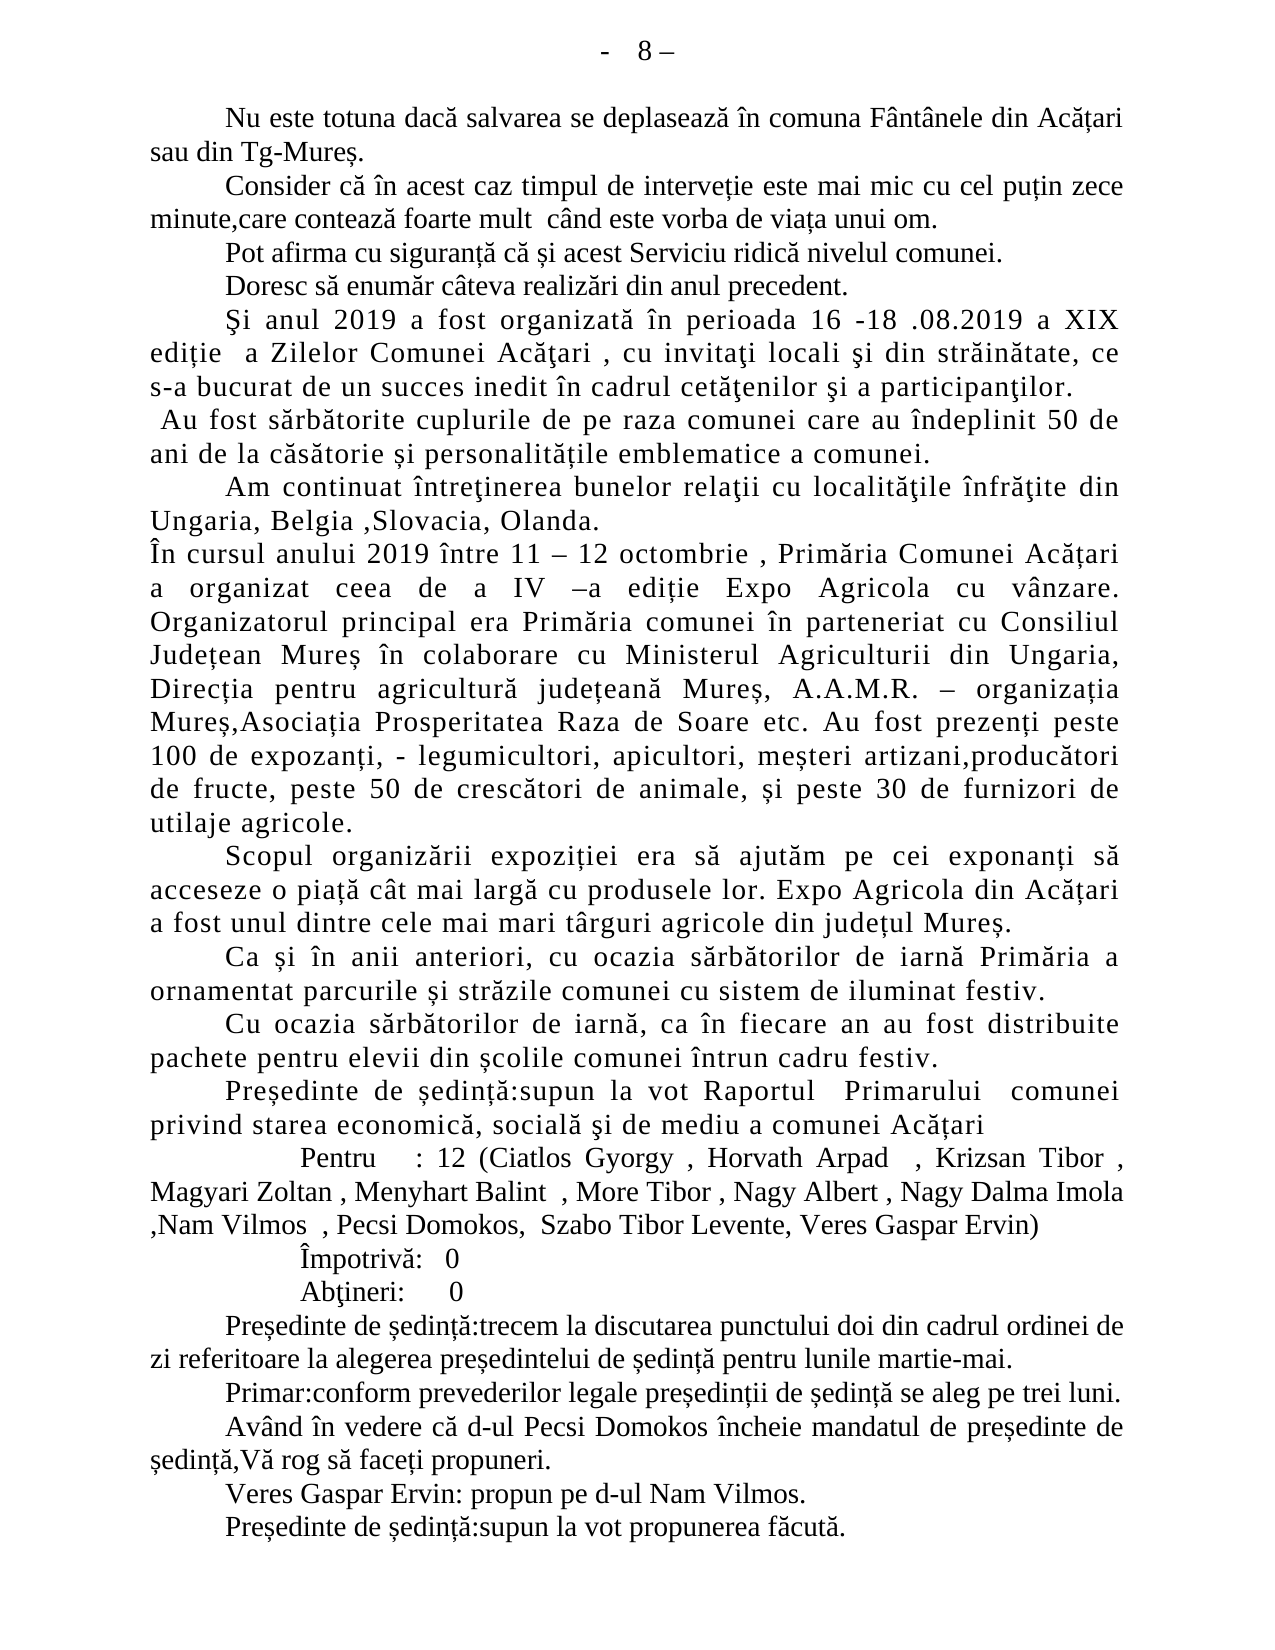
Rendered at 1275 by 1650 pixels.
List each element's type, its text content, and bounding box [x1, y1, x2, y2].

text Cu ocazia sărbătorilor de iarnă, ca în fiecare an au fost distribuite pachete pentru elevii din școlile comunei întrun cadru festiv. [150, 1006, 1121, 1073]
text Președinte de ședință:trecem la discutarea punctului doi din cadrul ordinei de zi referitoare la alegerea președintelui de ședință pentru lunile martie-mai. [150, 1308, 1125, 1375]
text Abţineri: 0 [225, 1274, 1125, 1308]
text Veres Gaspar Ervin: propun pe d-ul Nam Vilmos. [150, 1476, 1125, 1509]
text Consider că în acest caz timpul de interveție este mai mic cu cel puțin zece minute,care contează foarte mult când este vorba de viața unui om. [150, 168, 1125, 235]
text Împotrivă: 0 [225, 1241, 1125, 1274]
text Având în vedere că d-ul Pecsi Domokos încheie mandatul de președinte de ședință,Vă rog să faceți propuneri. [150, 1409, 1125, 1476]
text Ca și în anii anteriori, cu ocazia sărbătorilor de iarnă Primăria a ornamentat parcurile și străzile comunei cu sistem de iluminat festiv. [150, 939, 1121, 1006]
text Doresc să enumăr câteva realizări din anul precedent. [150, 268, 1125, 302]
text Președinte de ședință:supun la vot Raportul Primarului comunei privind starea economică, socială şi de mediu a comunei Acățari [150, 1073, 1121, 1140]
text Nu este totuna dacă salvarea se deplasează în comuna Fântânele din Acățari sau din Tg-Mureș. [150, 101, 1125, 168]
text Scopul organizării expoziției era să ajutăm pe cei exponanți să acceseze o piață cât mai largă cu produsele lor. Expo Agricola din Acățari a fost unul dintre cele mai mari târguri agricole din județul Mureș. [150, 838, 1121, 939]
text Am continuat întreţinerea bunelor relaţii cu localităţile înfrăţite din Ungaria, Belgia ,Slovacia, Olanda. [150, 469, 1121, 537]
text În cursul anului 2019 între 11 – 12 octombrie , Primăria Comunei Acățari a organizat ceea de a IV –a ediție Expo Agricola cu vânzare. Organizatorul principal era Primăria comunei în parteneriat cu Consiliul Județean Mureș în colaborare cu Ministerul Agriculturii din Ungaria, Direcția pentru agricultură județeană Mureș, A.A.M.R. – organizația Mureș,Asociația Prosperitatea Raza de Soare etc. Au fost prezenți peste 100 de expozanți, - legumicultori, apicultori, meșteri artizani,producători de fructe, peste 50 de crescători de animale, și peste 30 de furnizori de utilaje agricole. [150, 537, 1121, 838]
text Primar:conform prevederilor legale președinții de ședință se aleg pe trei luni. [150, 1375, 1125, 1409]
list 8 – [600, 33, 1125, 67]
text Pot afirma cu siguranță că și acest Serviciu ridică nivelul comunei. [150, 235, 1125, 268]
text Au fost sărbătorite cuplurile de pe raza comunei care au îndeplinit 50 de ani de la căsătorie și personalitățile emblematice a comunei. [150, 402, 1121, 469]
text Președinte de ședință:supun la vot propunerea făcută. [150, 1509, 1125, 1543]
text Şi anul 2019 a fost organizată în perioada 16 -18 .08.2019 a XIX ediție a Zilelor Comunei Acăţari , cu invitaţi locali şi din străinătate, ce s-a bucurat de un succes inedit în cadrul cetăţenilor şi a participanţilor. [150, 302, 1121, 402]
